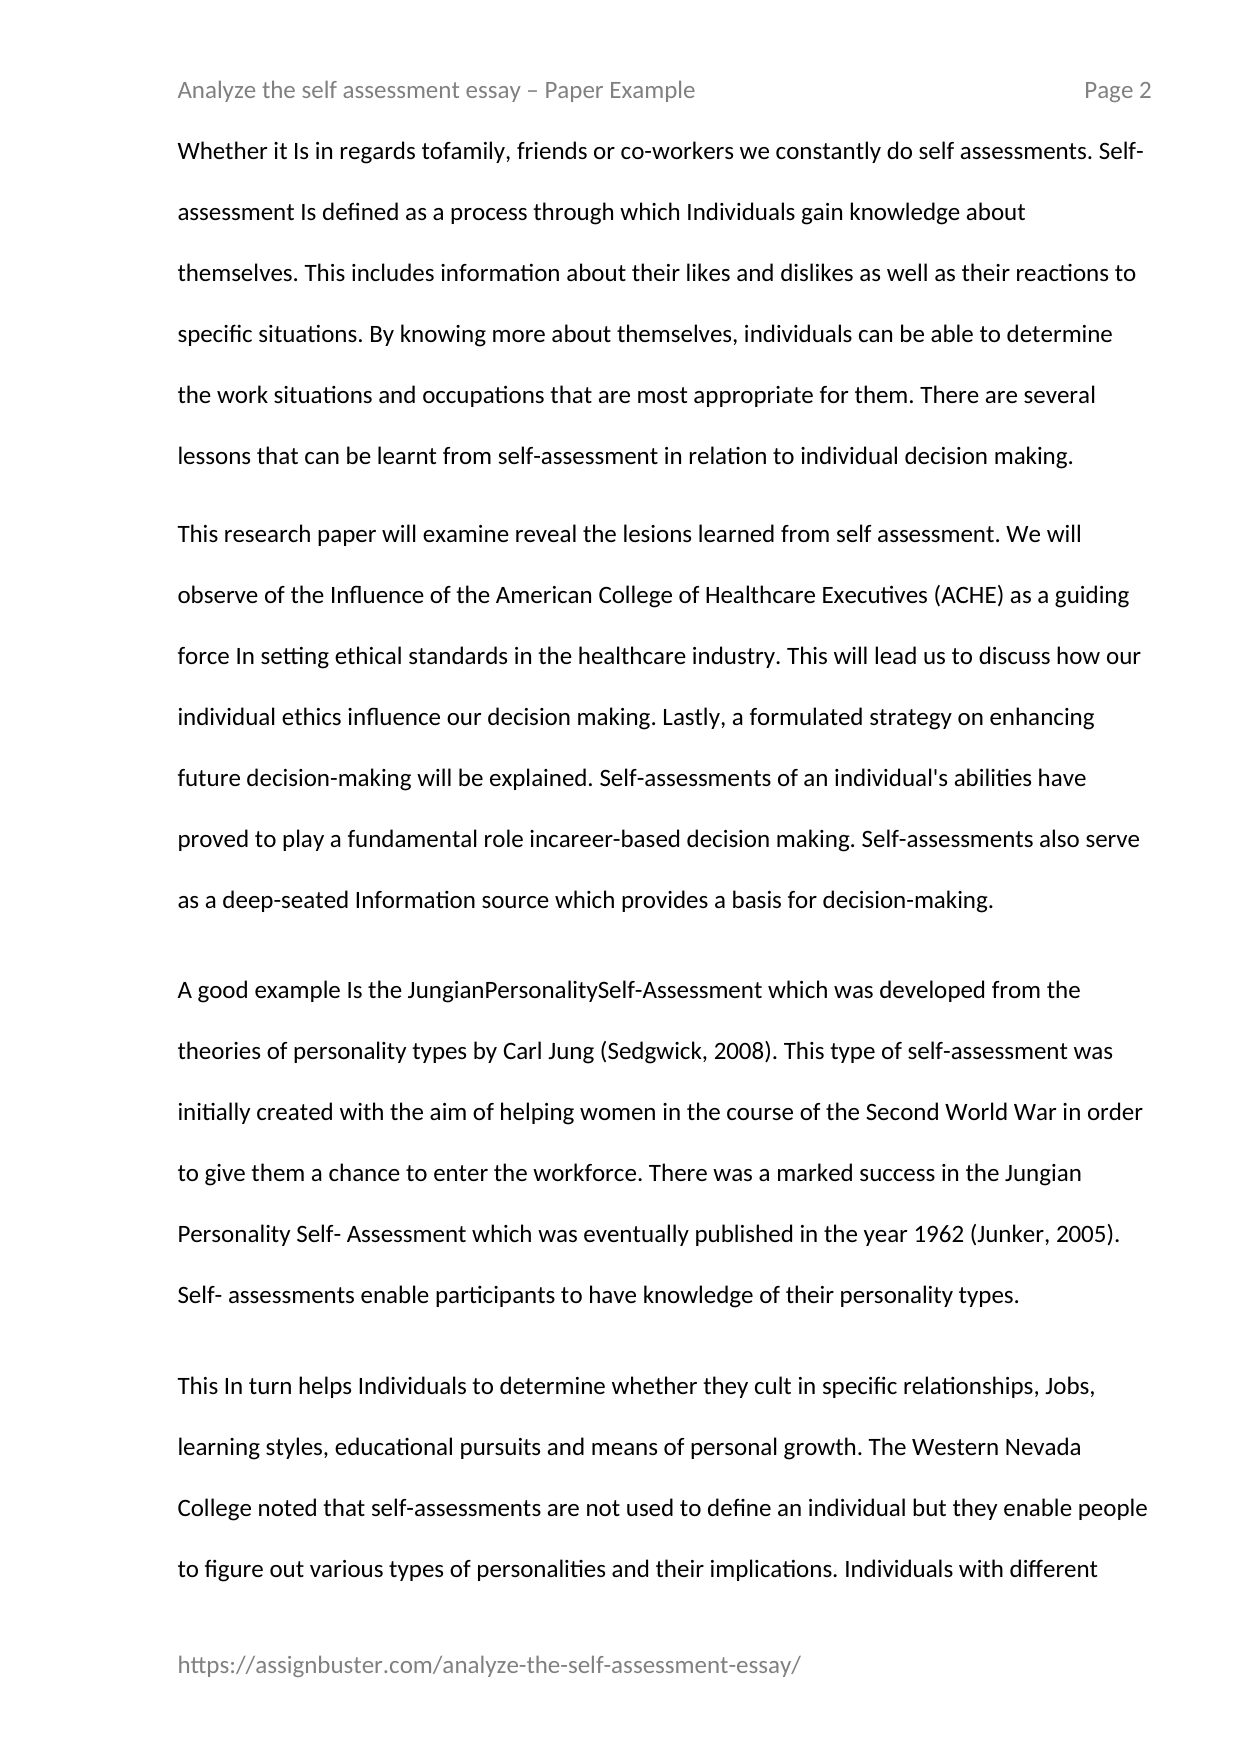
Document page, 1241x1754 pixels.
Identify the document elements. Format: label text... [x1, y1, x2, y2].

text Whether it Is in regards tofamily, friends or co-workers we constantly do self assessments. Self-assessment Is defined as a process through which Individuals gain knowledge about themselves. This includes information about their likes and dislikes as well as their reactions to specific situations. By knowing more about themselves, individuals can be able to determine the work situations and occupations that are most appropriate for them. There are several lessons that can be learnt from self-assessment in relation to individual decision making. [177, 135, 1152, 471]
text This research paper will examine reveal the lesions learned from self assessment. We will observe of the Influence of the American College of Healthcare Executives (ACHE) as a guiding force In setting ethical standards in the healthcare industry. This will lead us to discuss how our individual ethics influence our decision making. Lastly, a formulated strategy on enhancing future decision-making will be explained. Self-assessments of an individual's abilities have proved to play a fundamental role incareer-based decision making. Self-assessments also serve as a deep-seated Information source which provides a basis for decision-making. [177, 518, 1152, 914]
text A good example Is the JungianPersonalitySelf-Assessment which was developed from the theories of personality types by Carl Jung (Sedgwick, 2008). This type of self-assessment was initially created with the aim of helping women in the course of the Second World War in order to give them a chance to enter the workforce. There was a marked success in the Jungian Personality Self- Assessment which was eventually published in the year 1962 (Junker, 2005). Self- assessments enable participants to have knowledge of their personality types. [177, 974, 1152, 1310]
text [177, 1370, 1152, 1584]
